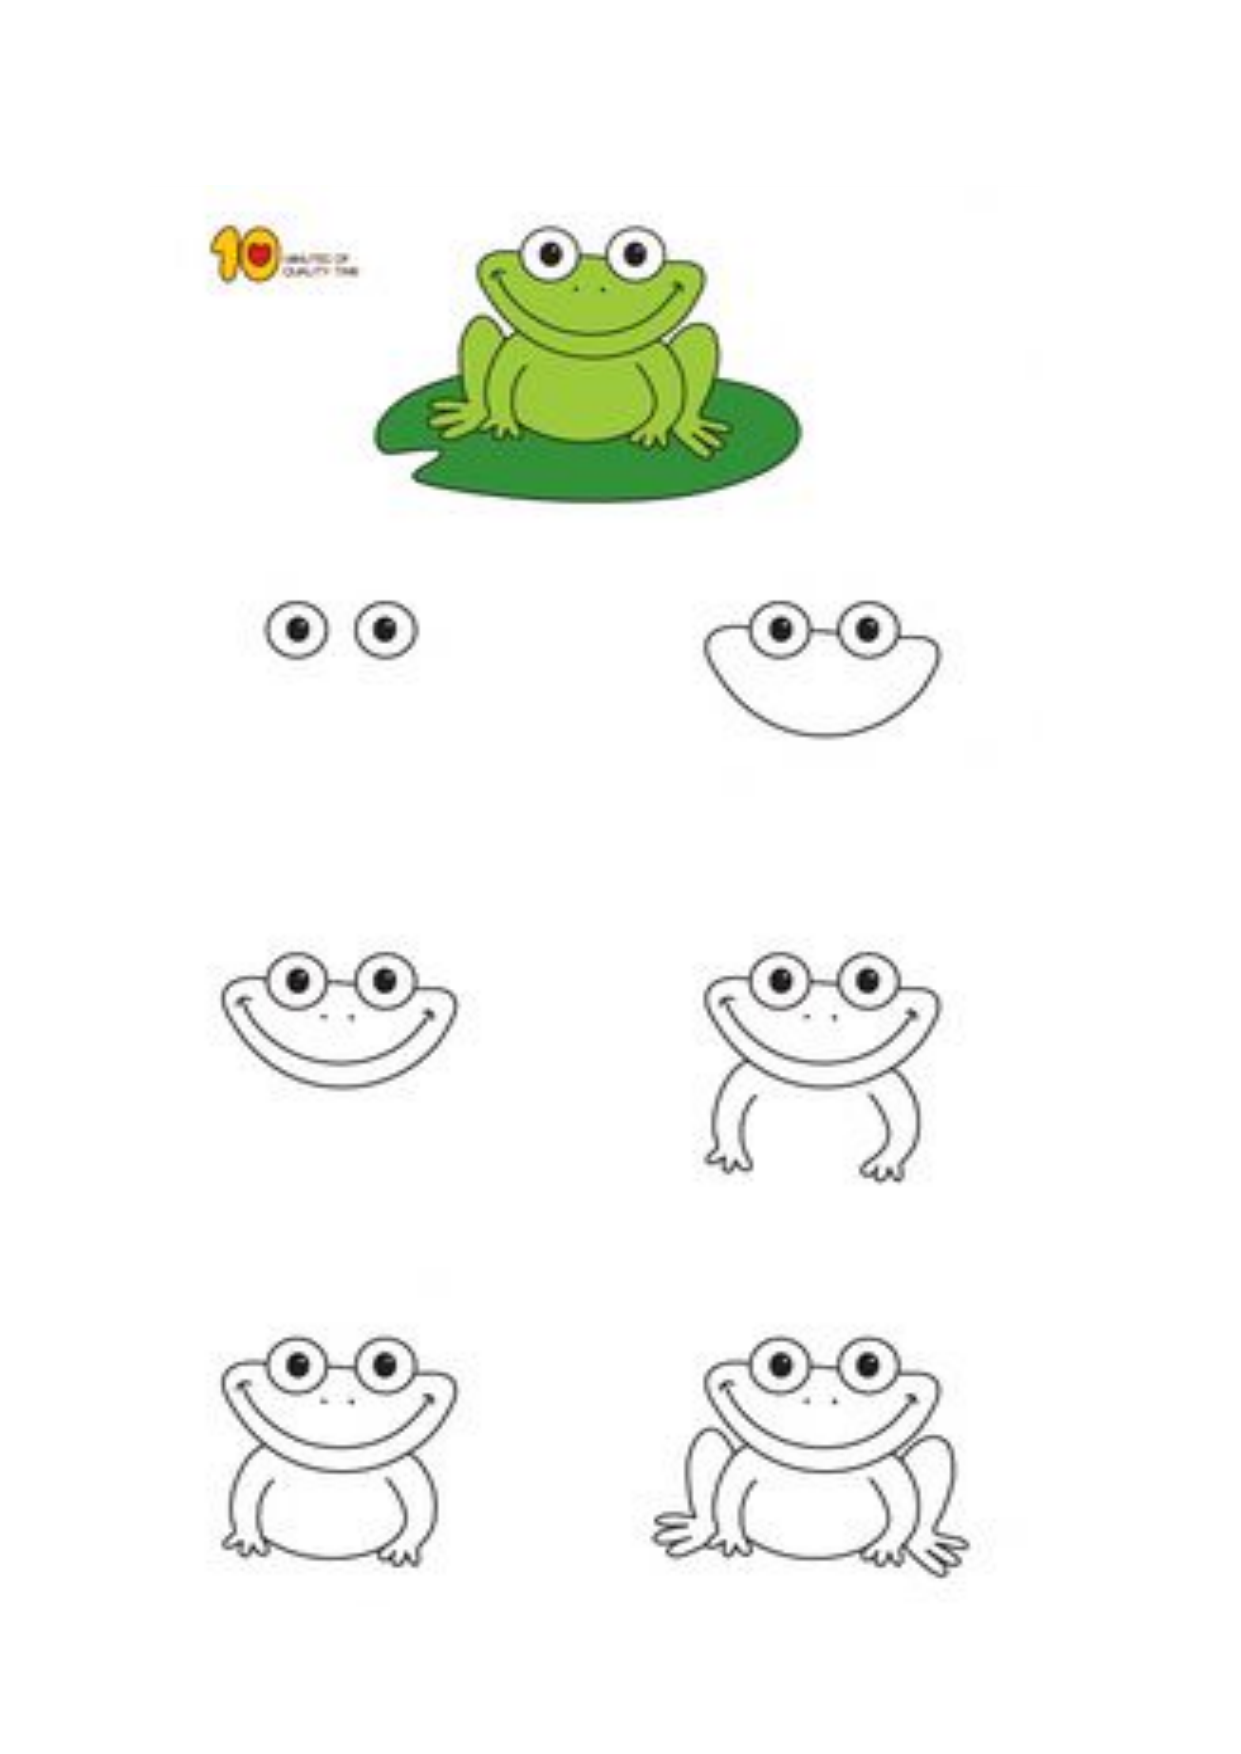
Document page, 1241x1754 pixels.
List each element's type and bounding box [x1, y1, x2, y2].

picture [147, 185, 1043, 1607]
